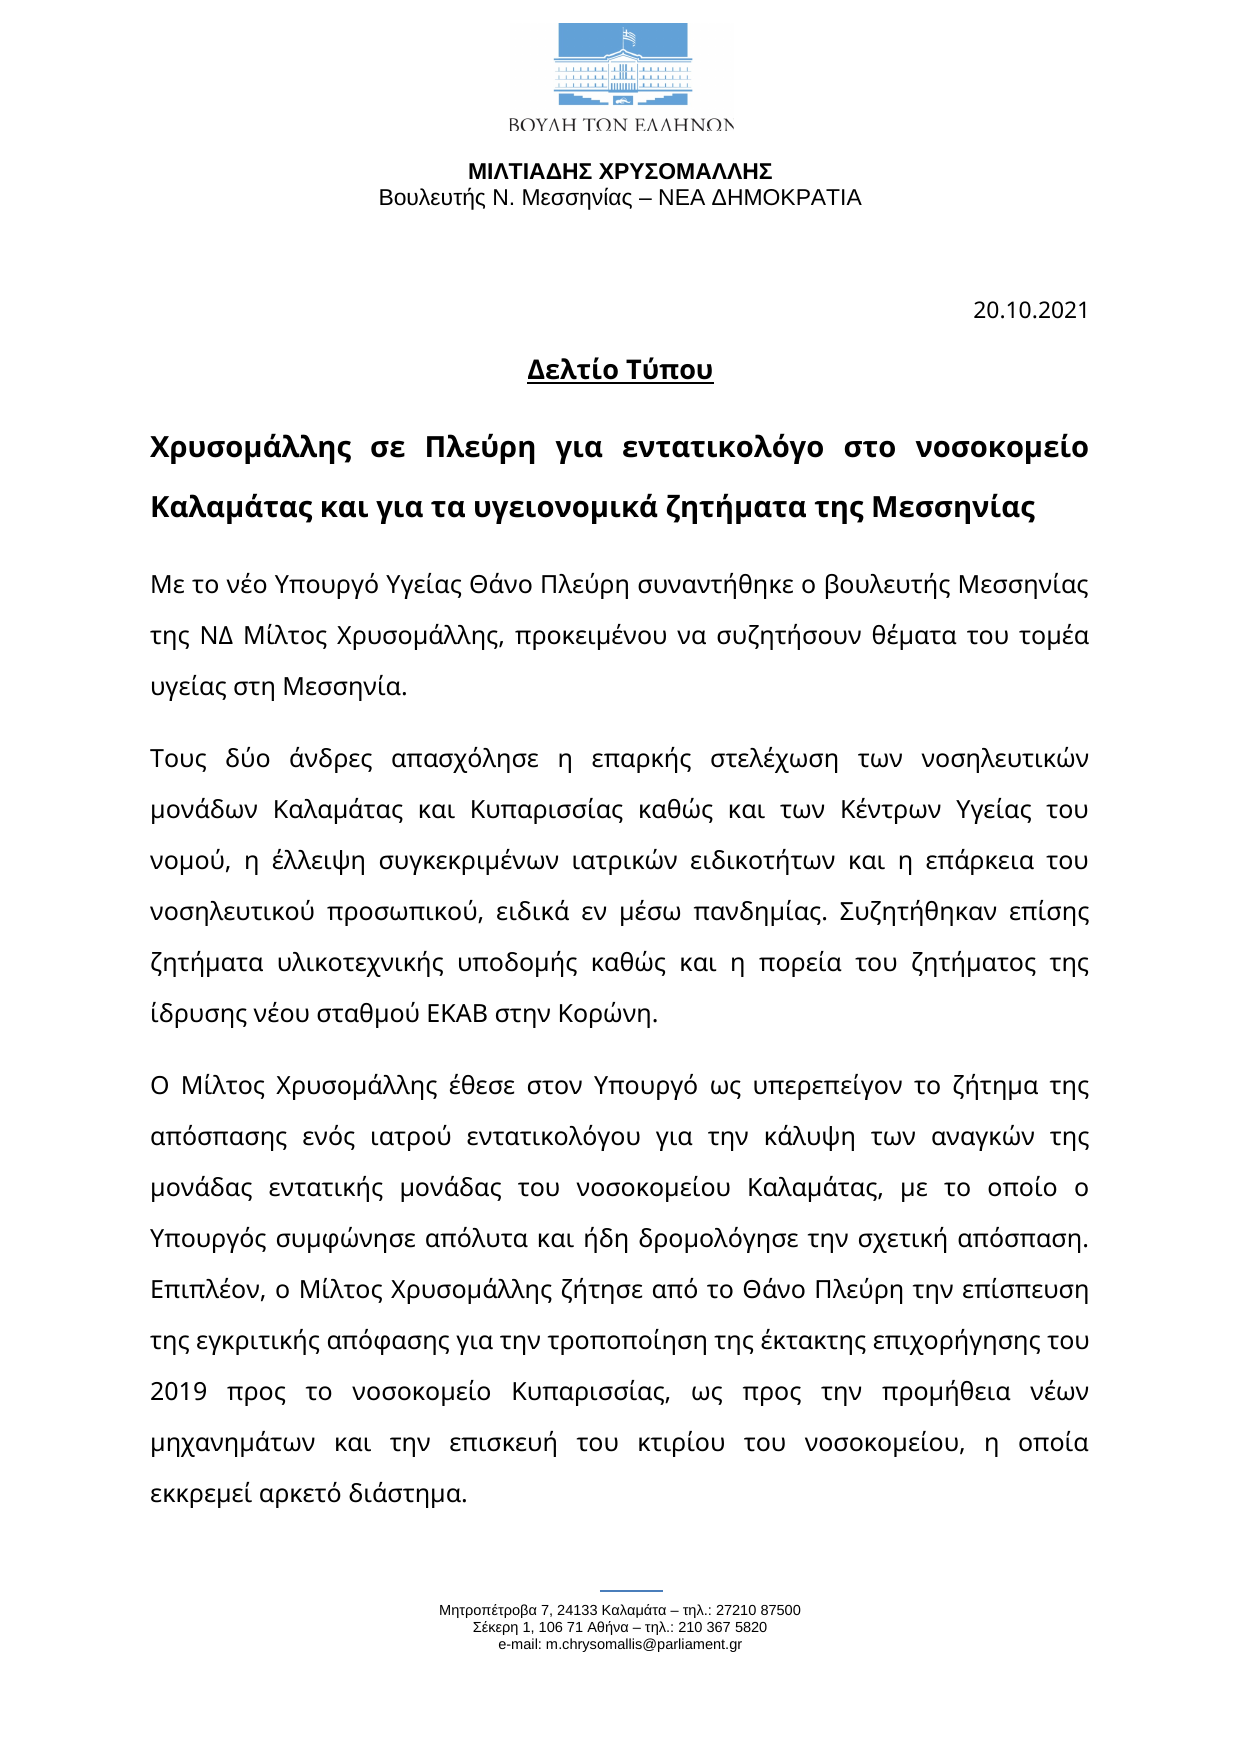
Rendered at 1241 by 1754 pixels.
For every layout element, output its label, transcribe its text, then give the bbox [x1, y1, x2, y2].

text Δελτίο Τύπου [150, 351, 1090, 387]
text Τους δύο άνδρες απασχόλησε η επαρκής στελέχωση των νοσηλευτικών μονάδων Καλαμάτας και Κυπαρισσίας καθώς και των Κέντρων Υγείας του νομού, η έλλειψη συγκεκριμένων ιατρικών ειδικοτήτων και η επάρκεια του νοσηλευτικού προσωπικού, ειδικά εν μέσω πανδημίας. Συζητήθηκαν επίσης ζητήματα υλικοτεχνικής υποδομής καθώς και η πορεία του ζητήματος της ίδρυσης νέου σταθμού ΕΚΑΒ στην Κορώνη. [150, 740, 1090, 1030]
text Με το νέο Υπουργό Υγείας Θάνο Πλεύρη συναντήθηκε ο βουλευτής Μεσσηνίας της ΝΔ Μίλτος Χρυσομάλλης, προκειμένου να συζητήσουν θέματα του τομέα υγείας στη Μεσσηνία. [150, 566, 1090, 703]
text 20.10.2021 [150, 294, 1090, 325]
text Ο Μίλτος Χρυσομάλλης έθεσε στον Υπουργό ως υπερεπείγον το ζήτημα της απόσπασης ενός ιατρού εντατικολόγου για την κάλυψη των αναγκών της μονάδας εντατικής μονάδας του νοσοκομείου Καλαμάτας, με το οποίο ο Υπουργός συμφώνησε απόλυτα και ήδη δρομολόγησε την σχετική απόσπαση. Επιπλέον, ο Μίλτος Χρυσομάλλης ζήτησε από το Θάνο Πλεύρη την επίσπευση της εγκριτικής απόφασης για την τροποποίηση της έκτακτης επιχορήγησης του 2019 προς το νοσοκομείο Κυπαρισσίας, ως προς την προμήθεια νέων μηχανημάτων και την επισκευή του κτιρίου του νοσοκομείου, η οποία εκκρεμεί αρκετό διάστημα. [150, 1067, 1090, 1510]
text Χρυσομάλλης σε Πλεύρη για εντατικολόγο στο νοσοκομείο Καλαμάτας και για τα υγειονομικά ζητήματα της Μεσσηνίας [150, 427, 1090, 526]
picture [508, 23, 734, 130]
